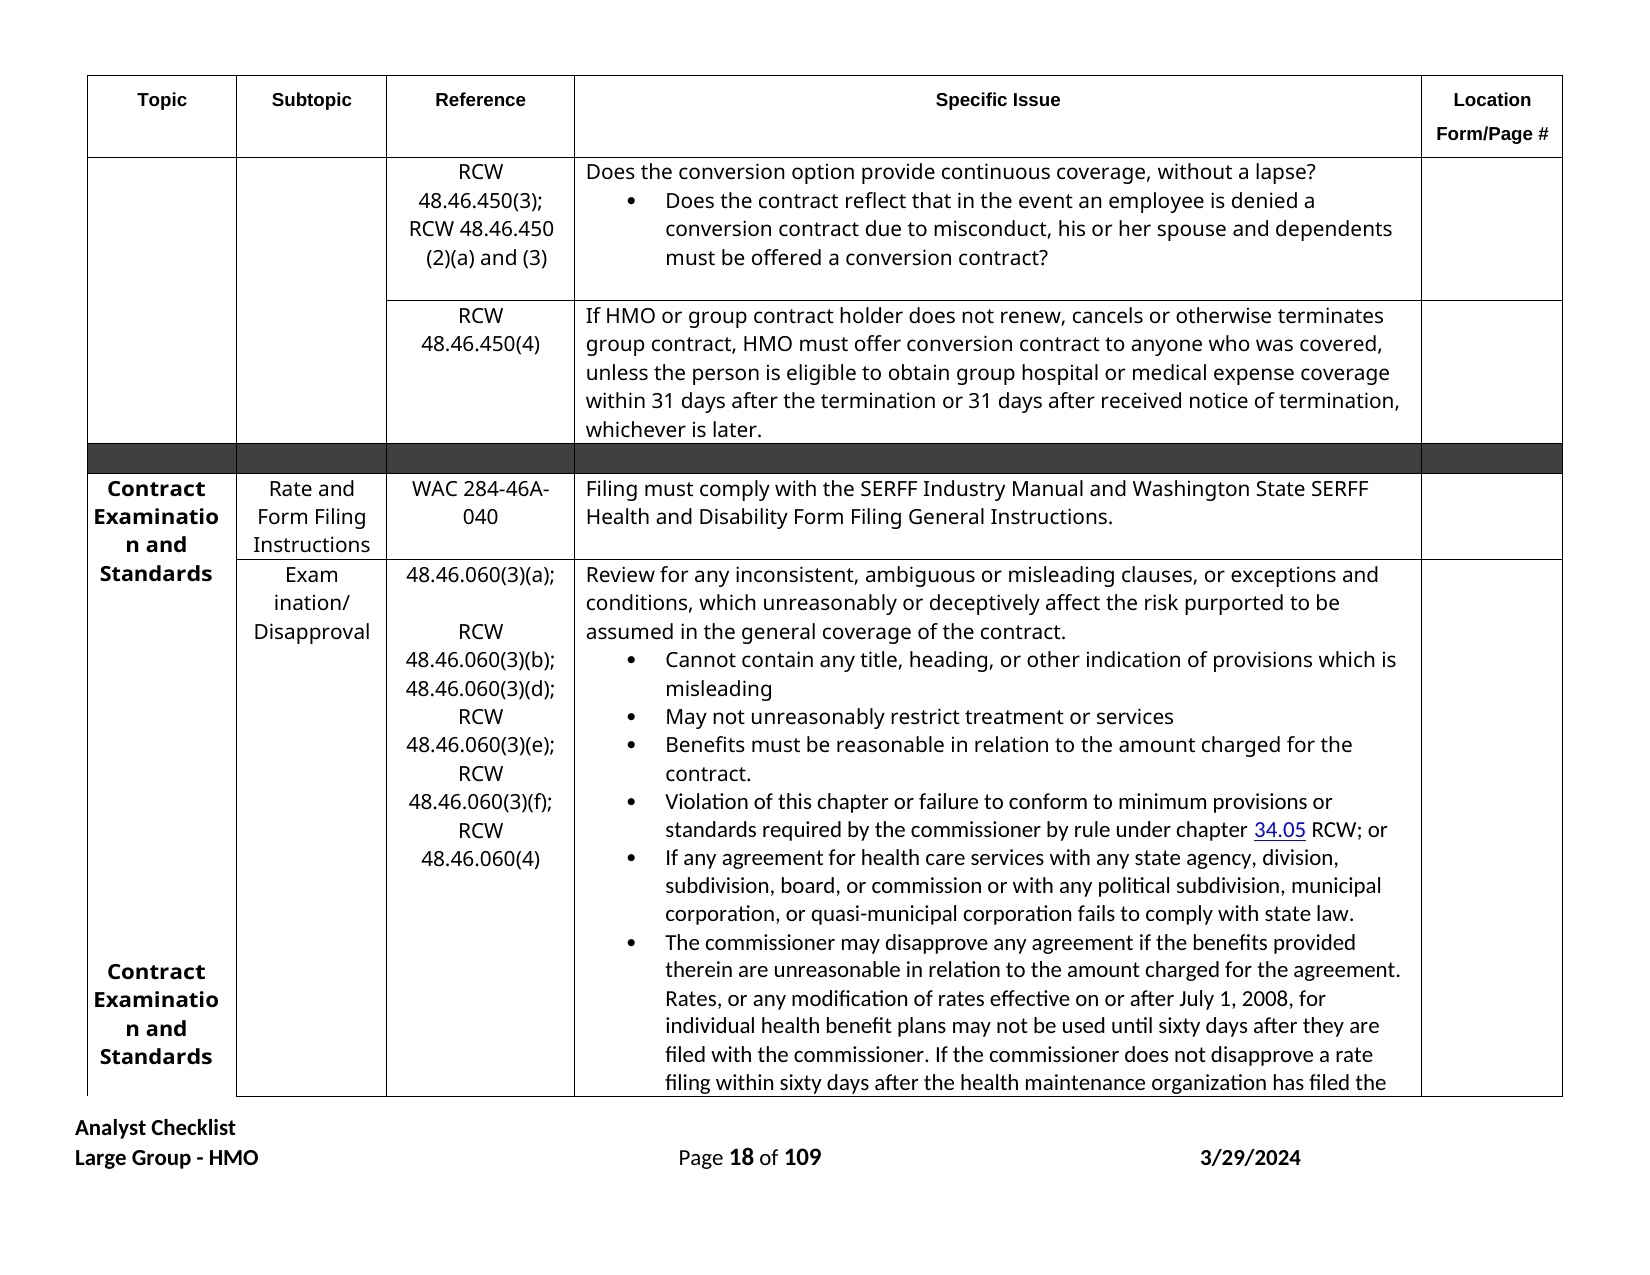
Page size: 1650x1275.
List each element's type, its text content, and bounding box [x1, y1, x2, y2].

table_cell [575, 560, 1421, 1096]
table_cell Examination/ Disapproval [237, 560, 386, 1096]
table_header Specific Issue [575, 76, 1421, 157]
table_header Location Form/Page # [1422, 76, 1562, 157]
table_cell If HMO or group contract holder does not renew, cancels or otherwise terminates group contract, HMO must offer conversion contract to anyone who was covered, unless the person is eligible to obtain group hospital or medical expense coverage within 31 days after the termination or 31 days after received notice of termination, whichever is later. [575, 301, 1421, 443]
table_cell [88, 444, 236, 473]
table_header Subtopic [237, 76, 386, 157]
table_header Reference [387, 76, 574, 157]
table_header Topic [88, 76, 236, 157]
table_cell [1422, 301, 1562, 443]
table_cell [1422, 444, 1562, 473]
table_cell [387, 444, 574, 473]
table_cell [387, 560, 574, 1096]
table_cell Does the conversion option provide continuous coverage, without a lapse? Does the contract reflect that in the event an employee is denied a conversion contract due to misconduct, his or her spouse and dependents must be offered a conversion contract? [575, 158, 1421, 300]
table_cell Rate and Form Filing Instructions [237, 474, 386, 559]
table_cell [237, 444, 386, 473]
table_cell [575, 444, 1421, 473]
table_cell RCW 48.46.450(4) [387, 301, 574, 443]
table_cell WAC 284-46A-040 [387, 474, 574, 559]
table_cell [1422, 560, 1562, 1096]
table_cell RCW 48.46.450(3); RCW 48.46.450 (2)(a) and (3) [387, 158, 574, 300]
table_cell [1422, 474, 1562, 559]
table_cell [1422, 158, 1562, 300]
table_cell Contract Examination and Standards Contract Examination and Standards (Cont’d) Contract Examination and Standards (Cont’d) [88, 474, 236, 1096]
table_cell Filing must comply with the SERFF Industry Manual and Washington State SERFF Health and Disability Form Filing General Instructions. [575, 474, 1421, 559]
